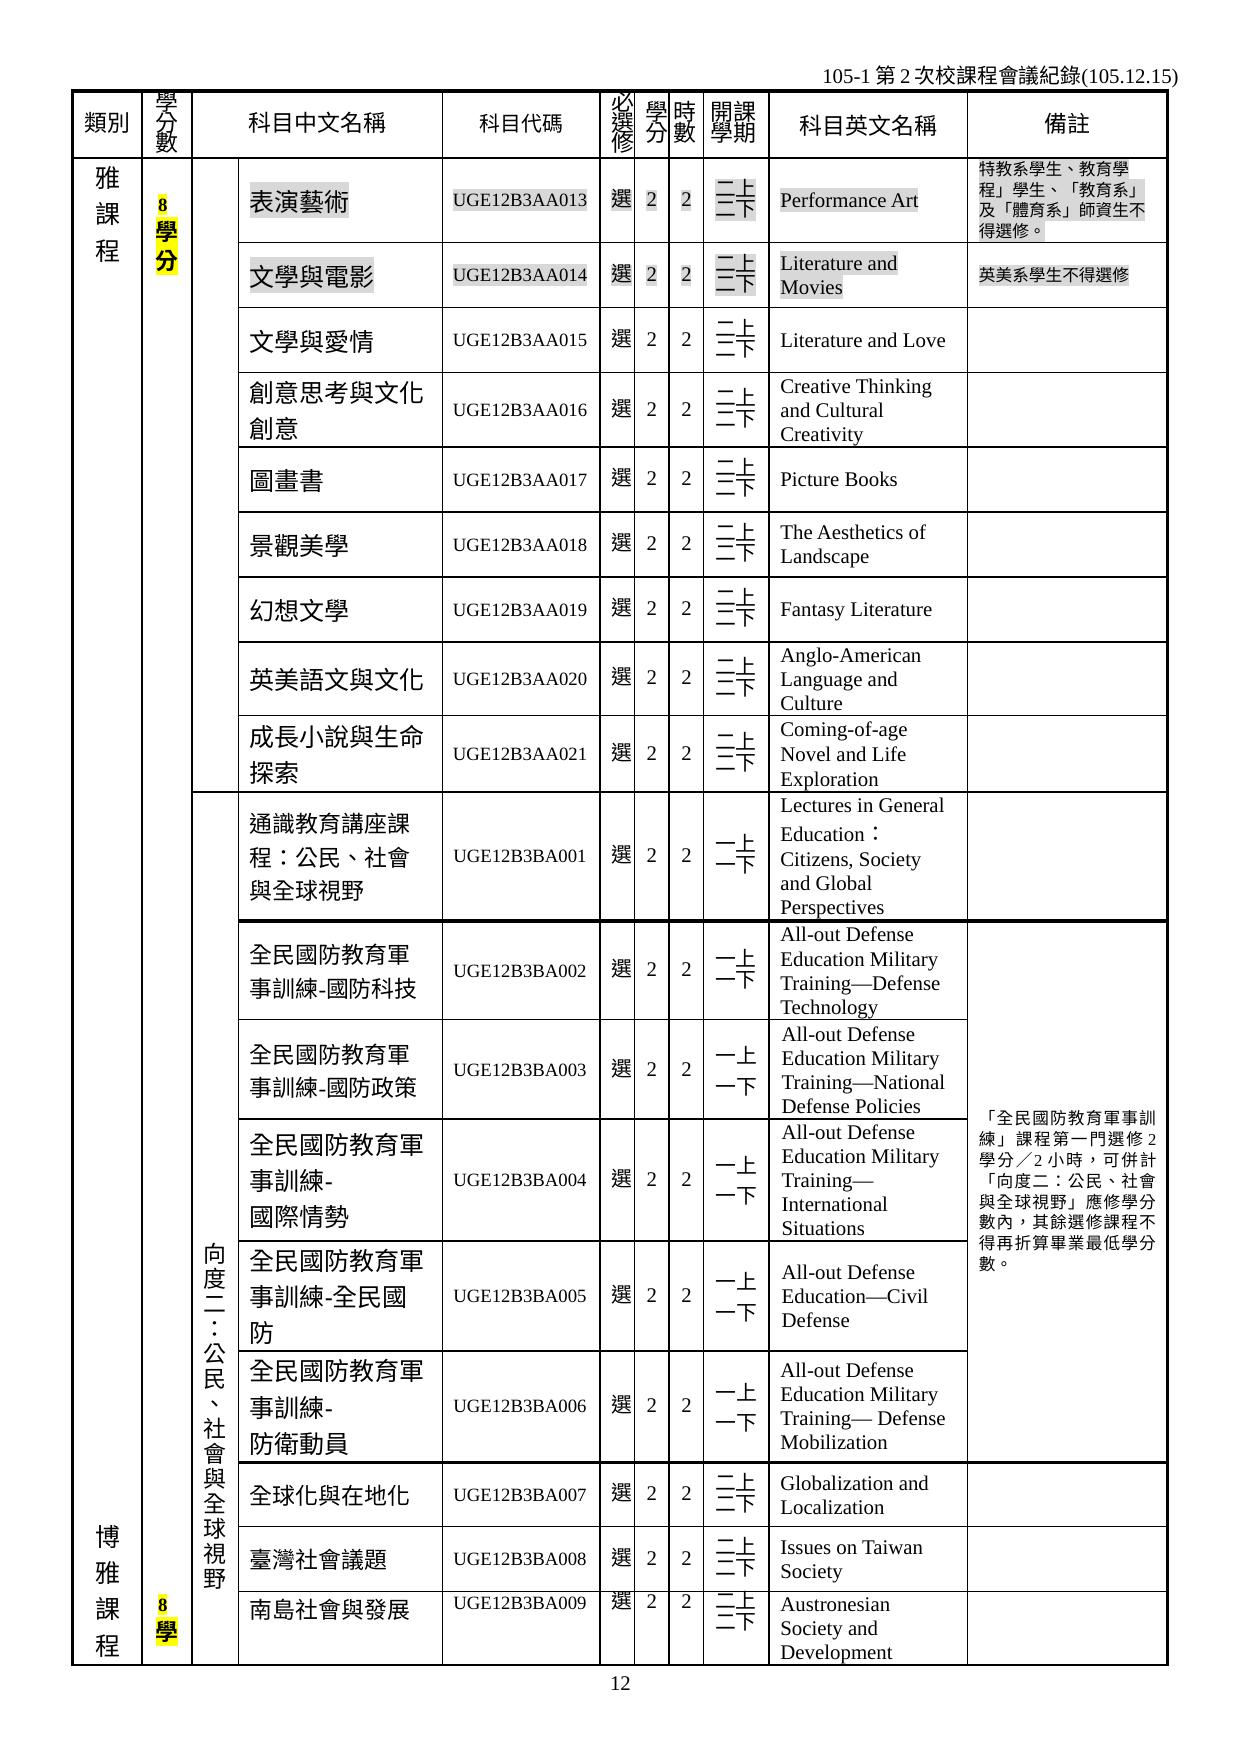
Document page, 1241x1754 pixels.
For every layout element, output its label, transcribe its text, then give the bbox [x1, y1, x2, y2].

table_cell Fantasy Literature [770, 578, 967, 641]
table_cell Issues on Taiwan Society [770, 1527, 967, 1591]
table_cell UGE12B3AA016 [443, 373, 599, 446]
table_cell All-out Defense Education Military Training—International Situations [770, 1120, 967, 1240]
table_cell All-out Defense Education Military Training—Defense Technology [770, 923, 967, 1019]
table_cell 二上 二下 [704, 448, 768, 511]
table_cell UGE12B3AA015 [443, 308, 599, 372]
table_cell UGE12B3BA009 [443, 1592, 599, 1664]
table_cell Lectures in General Education：Citizens, Society and Global Perspectives [770, 793, 967, 919]
table_cell [968, 1464, 1166, 1526]
table_cell 2 [635, 1242, 668, 1350]
table_cell 2 [670, 923, 703, 1019]
table_cell UGE12B3BA006 [443, 1352, 599, 1461]
table_cell 2 [635, 1020, 668, 1118]
table_cell 圖畫書 [239, 448, 442, 511]
table_cell 選 [601, 1527, 634, 1591]
table_header 科目代碼 [443, 93, 599, 157]
table_cell UGE12B3AA018 [443, 513, 599, 576]
table_header 備註 [968, 93, 1166, 157]
table_cell [968, 1527, 1166, 1591]
table_cell 二上 二下 [704, 308, 768, 372]
table_cell Literature and Movies [770, 243, 967, 307]
table_cell 一上一下 [704, 1352, 768, 1461]
table_cell All-out Defense Education Military Training—National Defense Policies [770, 1020, 967, 1118]
table_header 學分 [635, 93, 668, 157]
table_cell 2 [635, 1120, 668, 1240]
table_cell 幻想文學 [239, 578, 442, 641]
table_cell Anglo-American Language and Culture [770, 643, 967, 715]
table_cell UGE12B3BA001 [443, 793, 599, 919]
table_cell 選 [601, 1020, 634, 1118]
table_cell UGE12B3BA007 [443, 1464, 599, 1526]
table_cell 選 [601, 308, 634, 372]
table_cell 通識教育講座課程：公民、社會與全球視野 [239, 793, 442, 919]
table_cell 選 [601, 1352, 634, 1461]
table_cell 選 [601, 1464, 634, 1526]
table_header 學分數 [143, 93, 191, 157]
table_cell 特教系學生、教育學程」學生、「教育系」及「體育系」師資生不得選修。 [1045, 159, 1166, 242]
table_cell UGE12B3AA013 [443, 159, 599, 242]
table_cell 一上一下 [704, 923, 768, 1019]
table_cell 2 [670, 513, 703, 576]
table_cell 選 [601, 1120, 634, 1240]
table_cell 二上 二下 [704, 373, 768, 446]
table_cell 選 [601, 793, 634, 919]
table_cell 2 [635, 308, 668, 372]
table_cell 全民國防教育軍事訓練- 國際情勢 [239, 1120, 442, 1240]
table_cell 2 [635, 643, 668, 715]
table_cell 選 [601, 243, 634, 307]
table_cell 一上一下 [704, 1120, 768, 1240]
table_cell 南島社會與發展 [239, 1592, 442, 1664]
table_cell 創意思考與文化創意 [239, 373, 442, 446]
table_cell 2 [635, 448, 668, 511]
table_cell [968, 373, 1166, 446]
table_cell 文學與電影 [239, 243, 442, 307]
table_cell 2 [670, 643, 703, 715]
table_cell 全民國防教育軍事訓練-全民國防 [239, 1242, 442, 1350]
table_cell 文學與愛情 [239, 308, 442, 372]
table_cell [968, 1592, 1166, 1664]
table_cell 二上 二下 [704, 716, 768, 791]
table_cell 2 [670, 1464, 703, 1526]
table_cell 「全民國防教育軍事訓練」課程第一門選修2學分／2小時，可併計「向度二：公民、社會與全球視野」應修學分數內，其餘選修課程不得再折算畢業最低學分數。 [968, 923, 1166, 1461]
table_cell 2 [635, 793, 668, 919]
table_cell 成長小說與生命探索 [239, 716, 442, 791]
table_cell 2 [670, 1592, 703, 1664]
table_cell 2 [670, 1242, 703, 1350]
table_cell 英美系學生不得選修 [968, 243, 1166, 307]
table_cell 二上 二下 [704, 513, 768, 576]
table_cell [968, 643, 1166, 715]
table_cell All-out Defense Education Military Training— Defense Mobilization [770, 1352, 967, 1461]
table_cell 選 [601, 1242, 634, 1350]
table_cell Creative Thinking and Cultural Creativity [770, 373, 967, 446]
table_cell 2 [670, 716, 703, 791]
table_cell Picture Books [770, 448, 967, 511]
table_cell [968, 578, 1166, 641]
table_header 時數 [670, 93, 703, 157]
table_cell 全球化與在地化 [239, 1464, 442, 1526]
table_cell 2 [670, 1120, 703, 1240]
table_cell 全民國防教育軍事訓練-國防政策 [239, 1020, 442, 1118]
table_cell Coming-of-age Novel and Life Exploration [770, 716, 967, 791]
table_cell 2 [635, 159, 668, 242]
table_cell 表演藝術 [239, 159, 442, 242]
table_cell 2 [670, 373, 703, 446]
table_cell 2 [635, 243, 668, 307]
table_cell 選 [601, 923, 634, 1019]
table_cell [968, 513, 1166, 576]
table_cell The Aesthetics of Landscape [770, 513, 967, 576]
table_cell 一上一下 [704, 1020, 768, 1118]
table_cell [968, 308, 1166, 372]
table_cell 選 [601, 513, 634, 576]
table_cell 二上 二下 [704, 159, 768, 242]
table_cell 二上 二下 [704, 1592, 768, 1664]
table_cell UGE12B3BA005 [443, 1242, 599, 1350]
table_cell 選 [601, 373, 634, 446]
table_cell 2 [670, 159, 703, 242]
table_cell 一上一下 [704, 793, 768, 919]
table_cell 選 [601, 159, 634, 242]
table_cell 景觀美學 [239, 513, 442, 576]
table_cell 2 [635, 373, 668, 446]
table_header 開課學期 [704, 93, 768, 157]
table_cell 一上一下 [704, 1242, 768, 1350]
table_cell UGE12B3AA020 [443, 643, 599, 715]
table_cell 2 [635, 1592, 668, 1664]
table_cell UGE12B3BA003 [443, 1020, 599, 1118]
table_cell [968, 793, 1166, 919]
table_cell UGE12B3BA002 [443, 923, 599, 1019]
table_cell 選 [601, 578, 634, 641]
table_cell UGE12B3AA014 [443, 243, 599, 307]
table_cell 2 [670, 1527, 703, 1591]
table_cell 選 [601, 716, 634, 791]
table_cell UGE12B3AA019 [443, 578, 599, 641]
table_cell 選 [601, 643, 634, 715]
table_cell 2 [635, 1464, 668, 1526]
table_cell 選 [601, 448, 634, 511]
table_header 科目英文名稱 [770, 93, 967, 157]
table_cell UGE12B3AA021 [443, 716, 599, 791]
table_cell 英美語文與文化 [239, 643, 442, 715]
table_cell 二上 二下 [704, 1527, 768, 1591]
table_cell [968, 716, 1166, 791]
table_cell UGE12B3BA008 [443, 1527, 599, 1591]
table_cell 2 [670, 1352, 703, 1461]
table_cell 2 [670, 448, 703, 511]
table_cell UGE12B3AA017 [443, 448, 599, 511]
table_cell 2 [670, 793, 703, 919]
table_cell 向度二：公民、社會與全球視野 向度二：公民、社會與全球視野 [193, 793, 238, 1664]
table_cell 二上 二下 [704, 243, 768, 307]
table_cell 2 [670, 578, 703, 641]
table_cell Performance Art [770, 159, 967, 242]
table_cell 2 [635, 716, 668, 791]
table_cell 2 [635, 513, 668, 576]
table_cell 二上 二下 [704, 1464, 768, 1526]
table_header 科目中文名稱 [193, 93, 442, 157]
table_cell 全民國防教育軍事訓練- 防衛動員 [239, 1352, 442, 1461]
table_cell 二上 二下 [704, 643, 768, 715]
table_cell 2 [635, 578, 668, 641]
table_cell 選 [601, 1592, 634, 1664]
table_cell Literature and Love [770, 308, 967, 372]
table_cell 全民國防教育軍事訓練-國防科技 [239, 923, 442, 1019]
table_cell 2 [670, 1020, 703, 1118]
table_cell 2 [670, 308, 703, 372]
table_cell 2 [635, 923, 668, 1019]
table_cell UGE12B3BA004 [443, 1120, 599, 1240]
table_header 類別 [74, 93, 141, 157]
table_cell Austronesian Society and Development [770, 1592, 967, 1664]
table_cell 2 [635, 1527, 668, 1591]
table_cell 二上 二下 [704, 578, 768, 641]
table_cell 2 [670, 243, 703, 307]
table_cell [968, 448, 1166, 511]
table_cell Globalization and Localization [770, 1464, 967, 1526]
table_cell All-out Defense Education—Civil Defense [770, 1242, 967, 1350]
table_header 必選修 [601, 93, 634, 157]
table_cell 2 [635, 1352, 668, 1461]
table_cell 臺灣社會議題 [239, 1527, 442, 1591]
